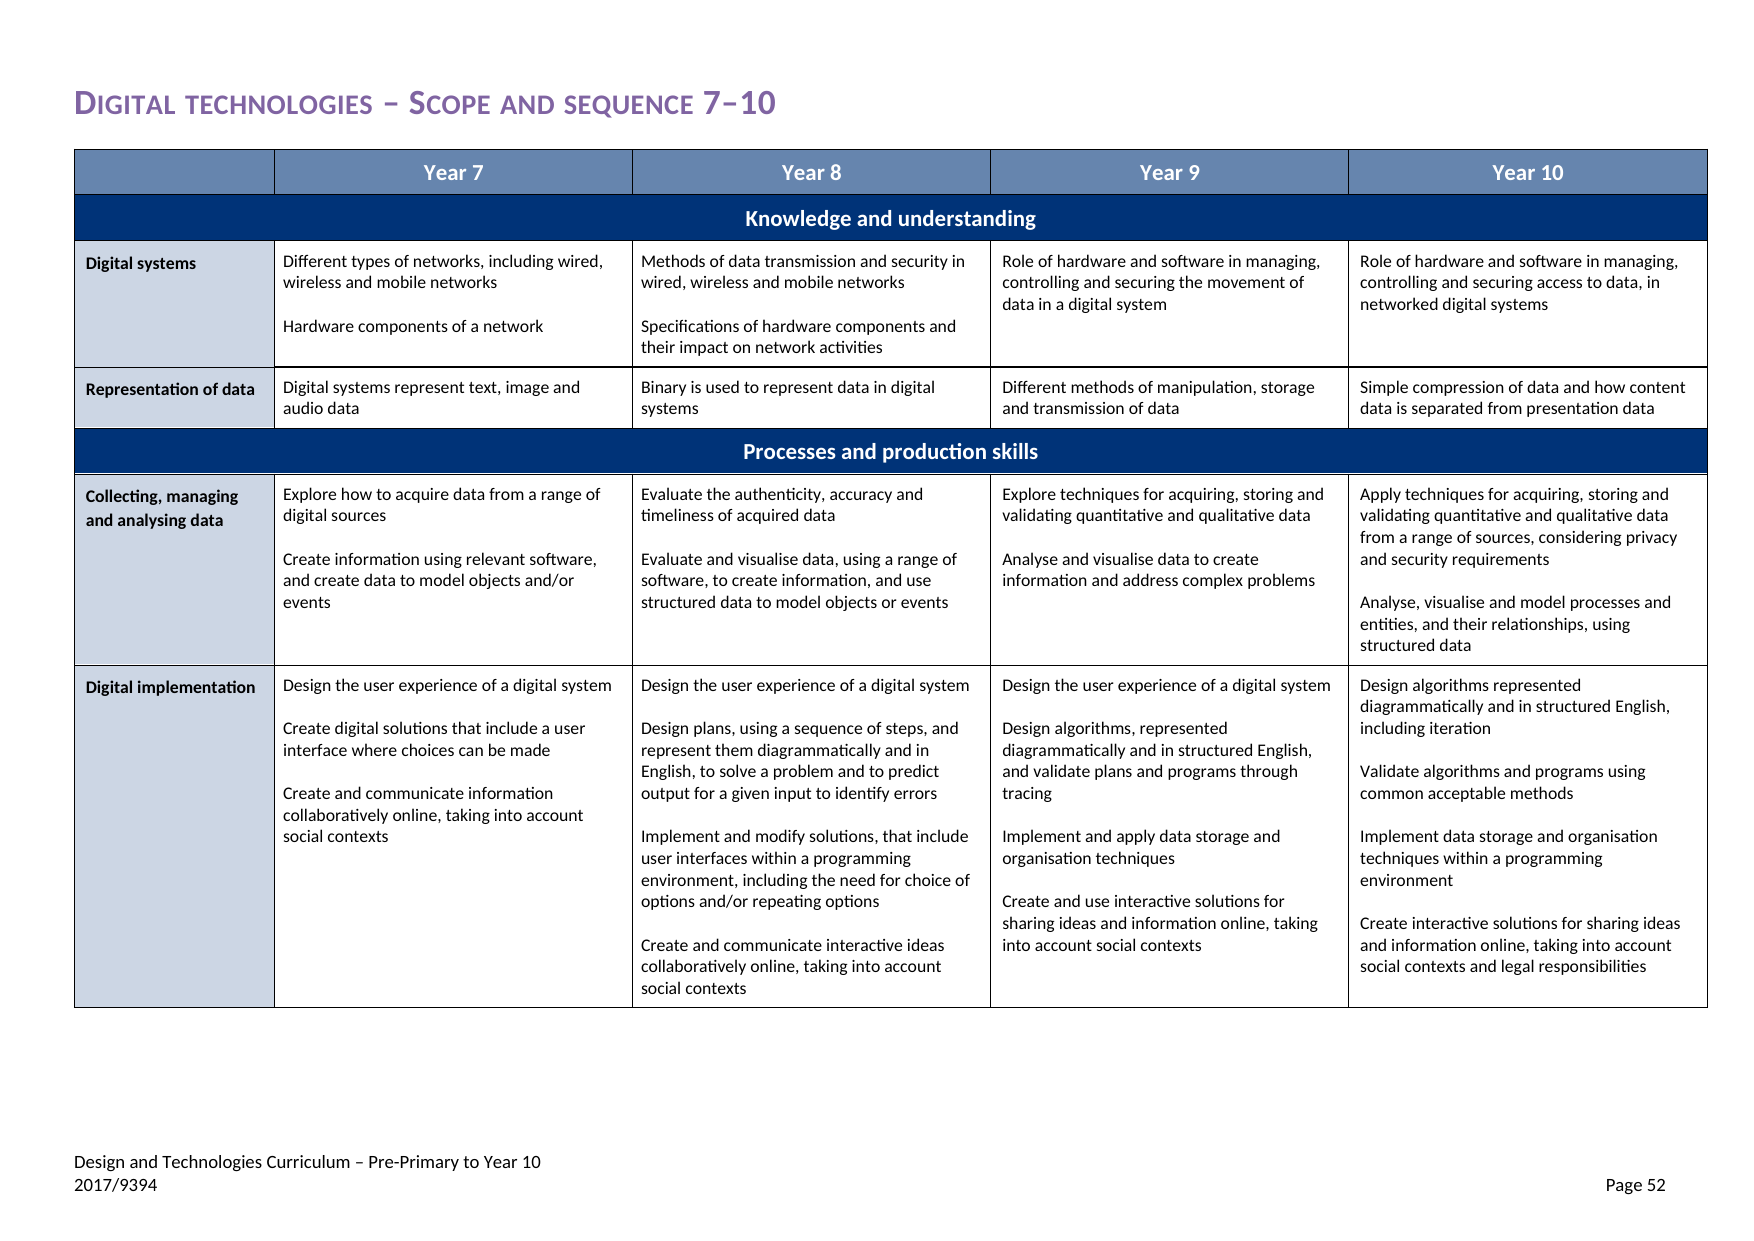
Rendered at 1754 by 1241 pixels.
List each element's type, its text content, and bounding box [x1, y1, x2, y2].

table_header Year 10 [1349, 150, 1707, 194]
table_cell Apply techniques for acquiring, storing and validating quantitative and qualitative data from a range of sources, considering privacy and security requirements Analyse, visualise and model processes and entities, and their relationships, using structured data [1349, 475, 1707, 664]
table_header [75, 150, 274, 194]
table_cell Different methods of manipulation, storage and transmission of data [991, 368, 1348, 427]
table_cell Simple compression of data and how content data is separated from presentation data [1349, 368, 1707, 427]
table_cell Processes and production skills [75, 429, 1707, 473]
table_cell Digital systems [75, 241, 274, 366]
table_cell Design the user experience of a digital system Create digital solutions that include a user interface where choices can be made Create and communicate information collaboratively online, taking into account social contexts [275, 666, 632, 1007]
table_cell Methods of data transmission and security in wired, wireless and mobile networks Specifications of hardware components and their impact on network activities [633, 241, 990, 366]
table_cell Explore how to acquire data from a range of digital sources Create information using relevant software, and create data to model objects and/or events [275, 475, 632, 664]
table_cell Role of hardware and software in managing, controlling and securing the movement of data in a digital system [991, 241, 1348, 366]
table_cell Role of hardware and software in managing, controlling and securing access to data, in networked digital systems [1349, 241, 1707, 366]
table_cell Design the user experience of a digital system Design algorithms, represented diagrammatically and in structured English, and validate plans and programs through tracing Implement and apply data storage and organisation techniques Create and use interactive solutions for sharing ideas and information online, taking into account social contexts [991, 666, 1348, 1007]
table_cell Evaluate the authenticity, accuracy and timeliness of acquired data Evaluate and visualise data, using a range of software, to create information, and use structured data to model objects or events [633, 475, 990, 664]
table_cell Explore techniques for acquiring, storing and validating quantitative and qualitative data Analyse and visualise data to create information and address complex problems [991, 475, 1348, 664]
table_cell Design algorithms represented diagrammatically and in structured English, including iteration Validate algorithms and programs using common acceptable methods Implement data storage and organisation techniques within a programming environment Create interactive solutions for sharing ideas and information online, taking into account social contexts and legal responsibilities [1349, 666, 1707, 1007]
table_cell Collecting, managing and analysing data [75, 475, 274, 664]
table_cell Digital implementation [75, 666, 274, 1007]
table_cell Representation of data [75, 368, 274, 427]
table_header Year 7 [275, 150, 632, 194]
title Digital technologies – Scope and sequence 7–10 [74, 80, 1665, 123]
table_header Year 8 [633, 150, 990, 194]
table_cell Binary is used to represent data in digital systems [633, 368, 990, 427]
table_cell Design the user experience of a digital system Design plans, using a sequence of steps, and represent them diagrammatically and in English, to solve a problem and to predict output for a given input to identify errors Implement and modify solutions, that include user interfaces within a programming environment, including the need for choice of options and/or repeating options Create and communicate interactive ideas collaboratively online, taking into account social contexts [633, 666, 990, 1007]
table_header Year 9 [991, 150, 1348, 194]
table_cell Knowledge and understanding [75, 195, 1707, 240]
table_cell Digital systems represent text, image and audio data [275, 368, 632, 427]
table_cell Different types of networks, including wired, wireless and mobile networks Hardware components of a network [275, 241, 632, 366]
